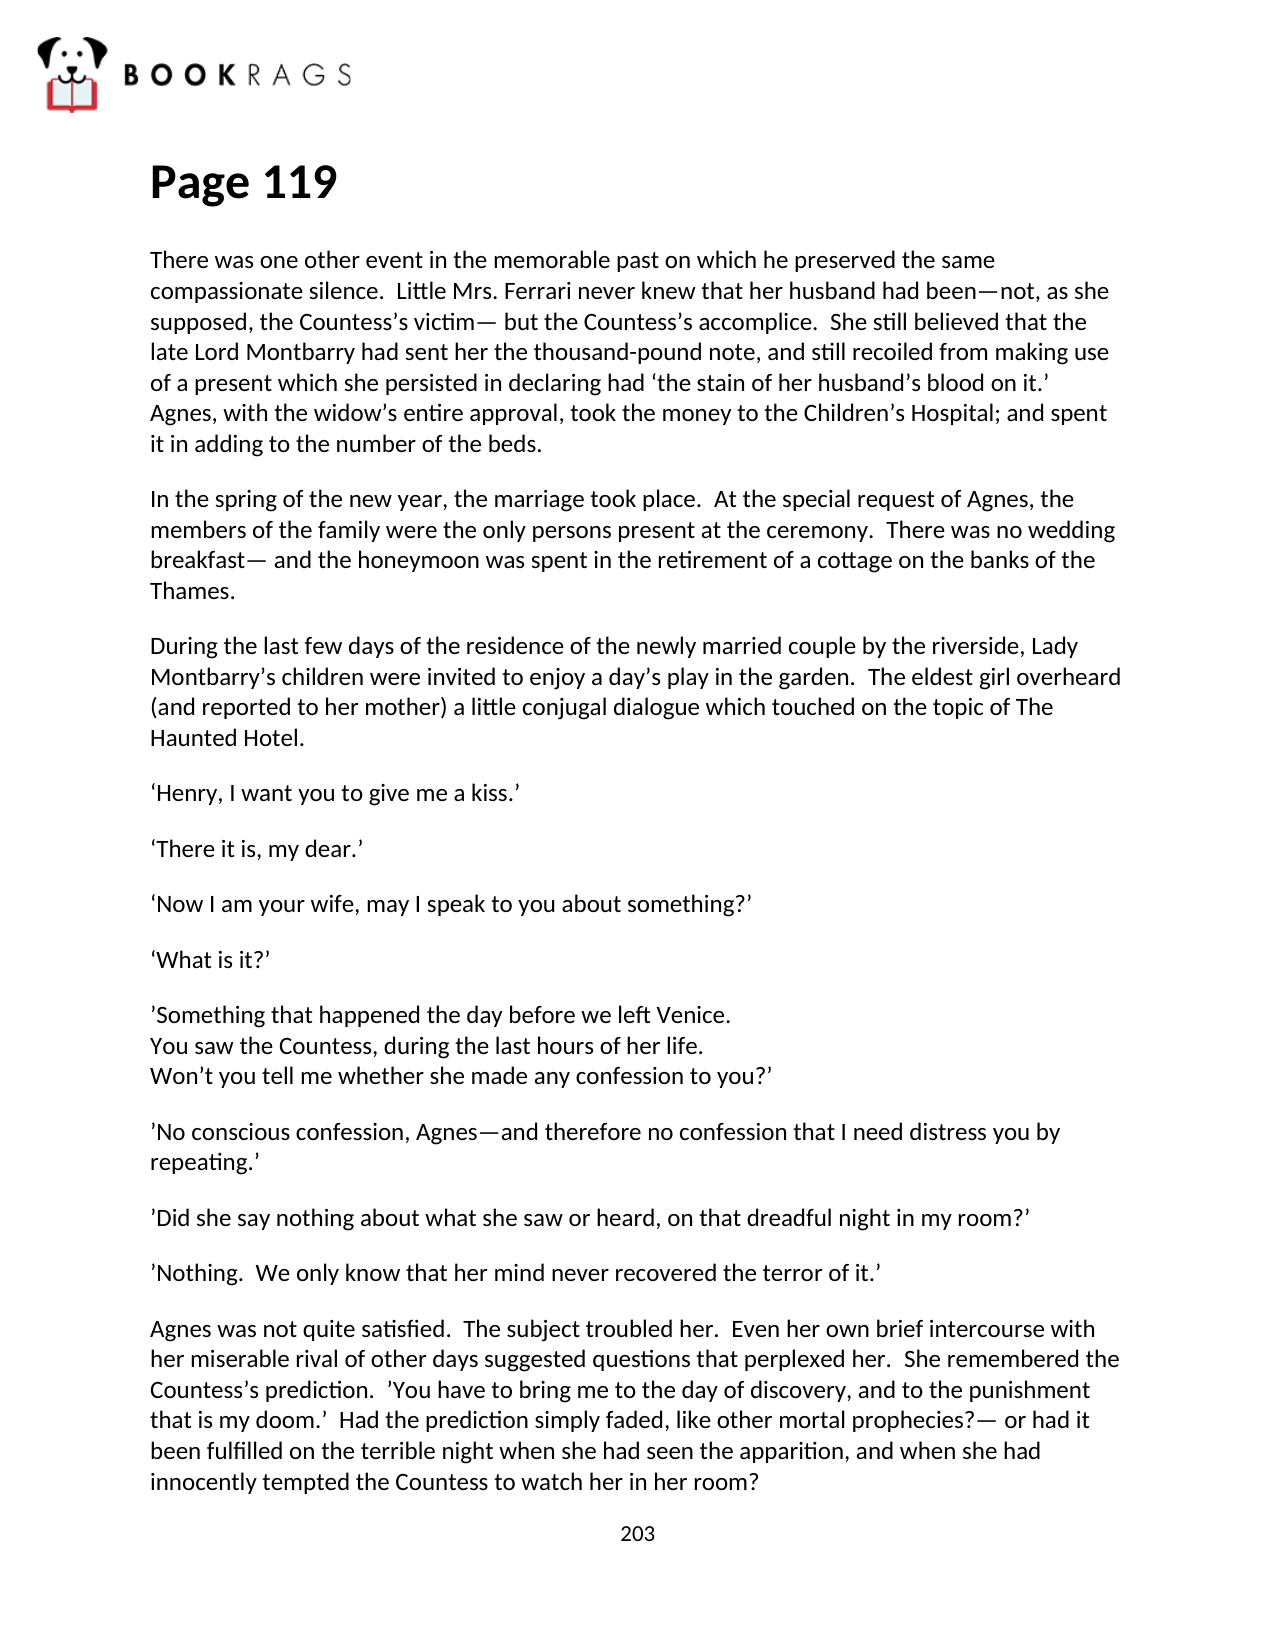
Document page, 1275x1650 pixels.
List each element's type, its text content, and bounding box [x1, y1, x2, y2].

text In the spring of the new year, the marriage took place. At the special request of Agnes, the members of the family were the only persons present at the ceremony. There was no wedding breakfast—­ and the honeymoon was spent in the retirement of a cottage on the banks of the Thames. [150, 483, 1125, 605]
picture [37, 37, 351, 113]
text ‘What is it?’ [150, 944, 1125, 974]
text ‘Henry, I want you to give me a kiss.’ [150, 777, 1125, 808]
text ‘Now I am your wife, may I speak to you about something?’ [150, 888, 1125, 919]
text Agnes was not quite satisfied. The subject troubled her. Even her own brief intercourse with her miserable rival of other days suggested questions that perplexed her. She remembered the Countess’s prediction. ’You have to bring me to the day of discovery, and to the punishment that is my doom.’ Had the prediction simply faded, like other mortal prophecies?—­ or had it been fulfilled on the terrible night when she had seen the apparition, and when she had innocently tempted the Countess to watch her in her room? [150, 1313, 1125, 1496]
text There was one other event in the memorable past on which he preserved the same compassionate silence. Little Mrs. Ferrari never knew that her husband had been—­not, as she supposed, the Countess’s victim—­ but the Countess’s accomplice. She still believed that the late Lord Montbarry had sent her the thousand-pound note, and still recoiled from making use of a present which she persisted in declaring had ‘the stain of her husband’s blood on it.’ Agnes, with the widow’s entire approval, took the money to the Children’s Hospital; and spent it in adding to the number of the beds. [150, 244, 1125, 458]
text Page 119 [150, 150, 1125, 211]
text ’No conscious confession, Agnes—­and therefore no confession that I need distress you by repeating.’ [150, 1116, 1125, 1177]
text ’Did she say nothing about what she saw or heard, on that dreadful night in my room?’ [150, 1202, 1125, 1233]
text ‘There it is, my dear.’ [150, 833, 1125, 863]
text During the last few days of the residence of the newly married couple by the riverside, Lady Montbarry’s children were invited to enjoy a day’s play in the garden. The eldest girl overheard (and reported to her mother) a little conjugal dialogue which touched on the topic of The Haunted Hotel. [150, 630, 1125, 752]
text ’Something that happened the day before we left Venice. You saw the Countess, during the last hours of her life. Won’t you tell me whether she made any confession to you?’ [150, 999, 1125, 1091]
text ’Nothing. We only know that her mind never recovered the terror of it.’ [150, 1258, 1125, 1288]
